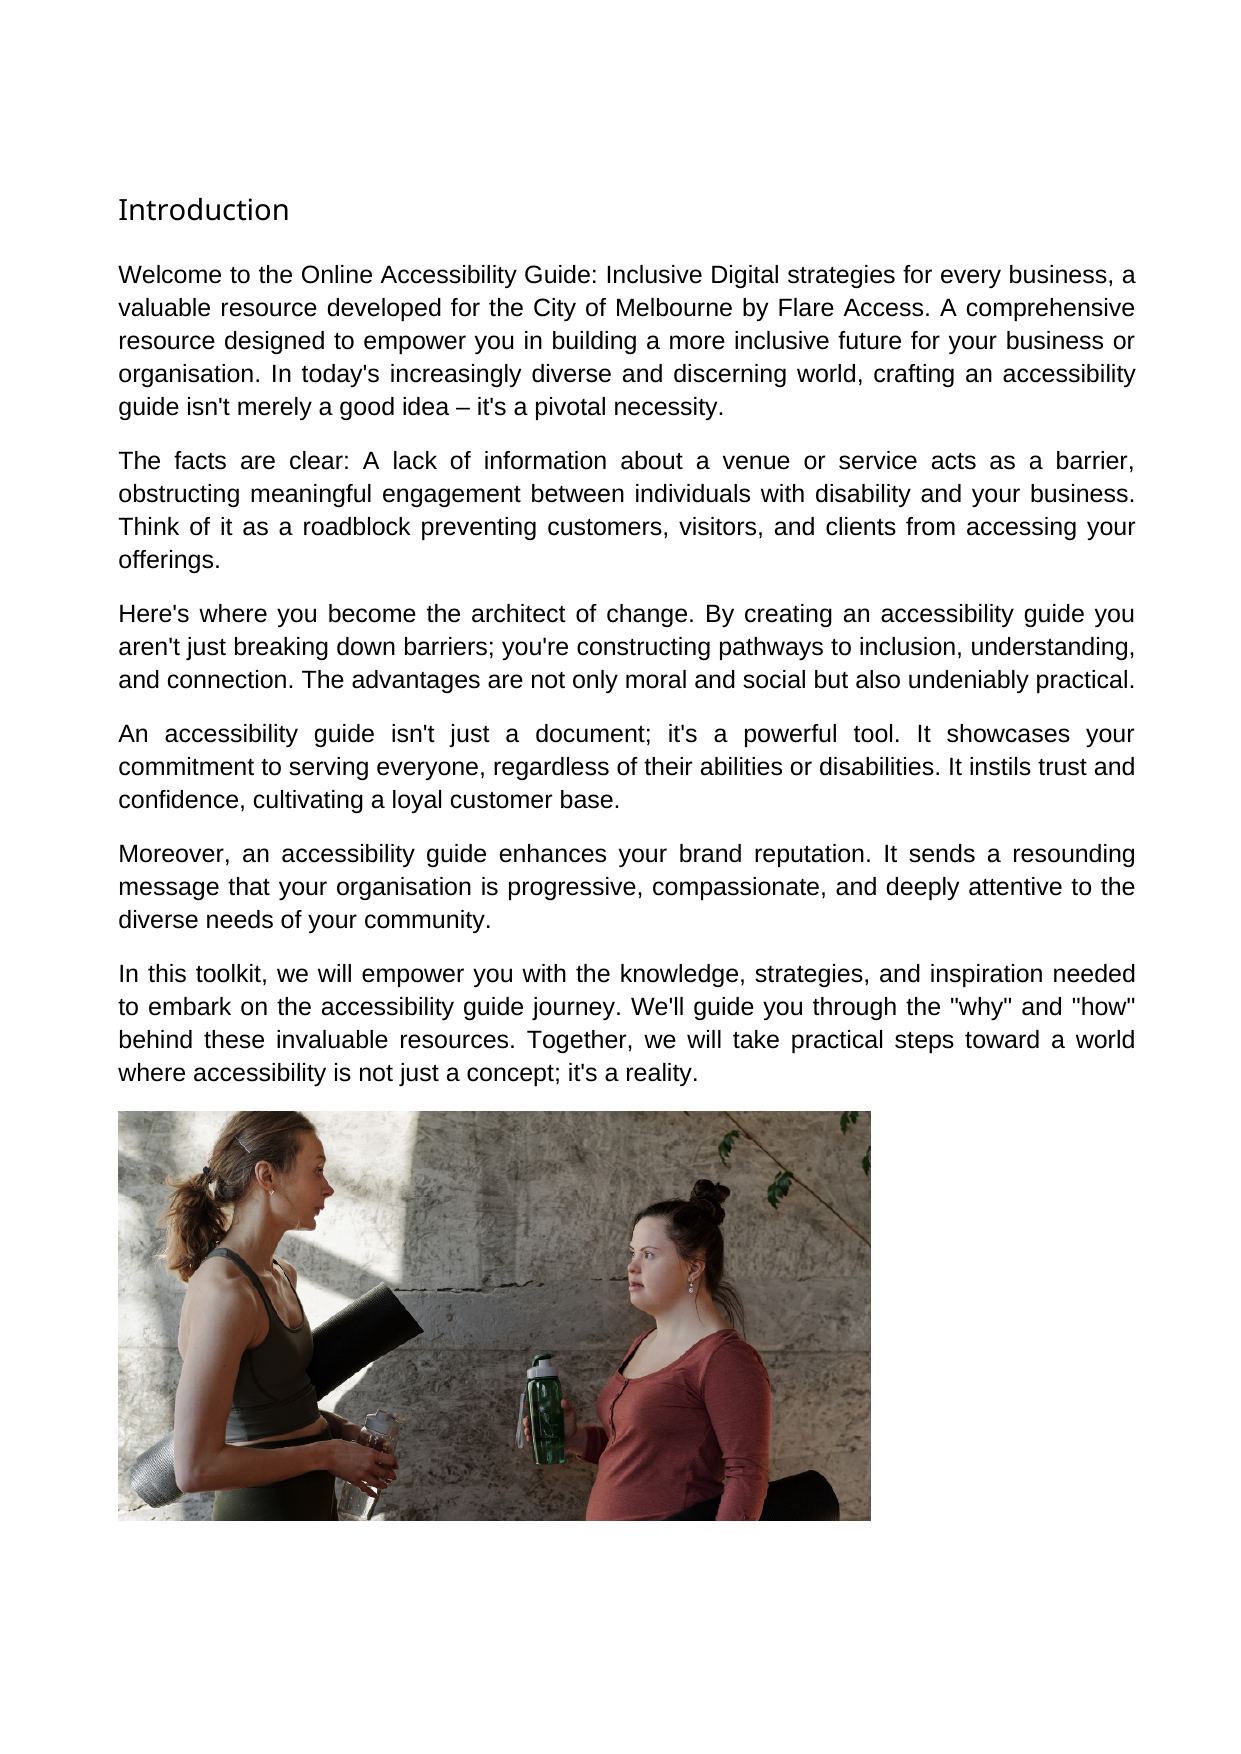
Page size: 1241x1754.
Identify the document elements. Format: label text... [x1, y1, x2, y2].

text Here's where you become the architect of change. By creating an accessibility guide you aren't just breaking down barriers; you're constructing pathways to inclusion, understanding, and connection. The advantages are not only moral and social but also undeniably practical. [118, 599, 1137, 694]
text Welcome to the Online Accessibility Guide: Inclusive Digital strategies for every business, a valuable resource developed for the City of Melbourne by Flare Access. A comprehensive resource designed to empower you in building a more inclusive future for your business or organisation. In today's increasingly diverse and discerning world, crafting an accessibility guide isn't merely a good idea – it's a pivotal necessity. [118, 260, 1137, 421]
text In this toolkit, we will empower you with the knowledge, strategies, and inspiration needed to embark on the accessibility guide journey. We'll guide you through the "why" and "how" behind these invaluable resources. Together, we will take practical steps toward a world where accessibility is not just a concept; it's a reality. [118, 958, 1137, 1086]
text An accessibility guide isn't just a document; it's a powerful tool. It showcases your commitment to serving everyone, regardless of their abilities or disabilities. It instils trust and confidence, cultivating a loyal customer base. [118, 719, 1137, 813]
subtitle Introduction [118, 189, 1137, 229]
text Moreover, an accessibility guide enhances your brand reputation. It sends a resounding message that your organisation is progressive, compassionate, and deeply attentive to the diverse needs of your community. [118, 839, 1137, 933]
text The facts are clear: A lack of information about a venue or service acts as a barrier, obstructing meaningful engagement between individuals with disability and your business. Think of it as a roadblock preventing customers, visitors, and clients from accessing your offerings. [118, 446, 1137, 574]
picture [118, 1111, 871, 1521]
